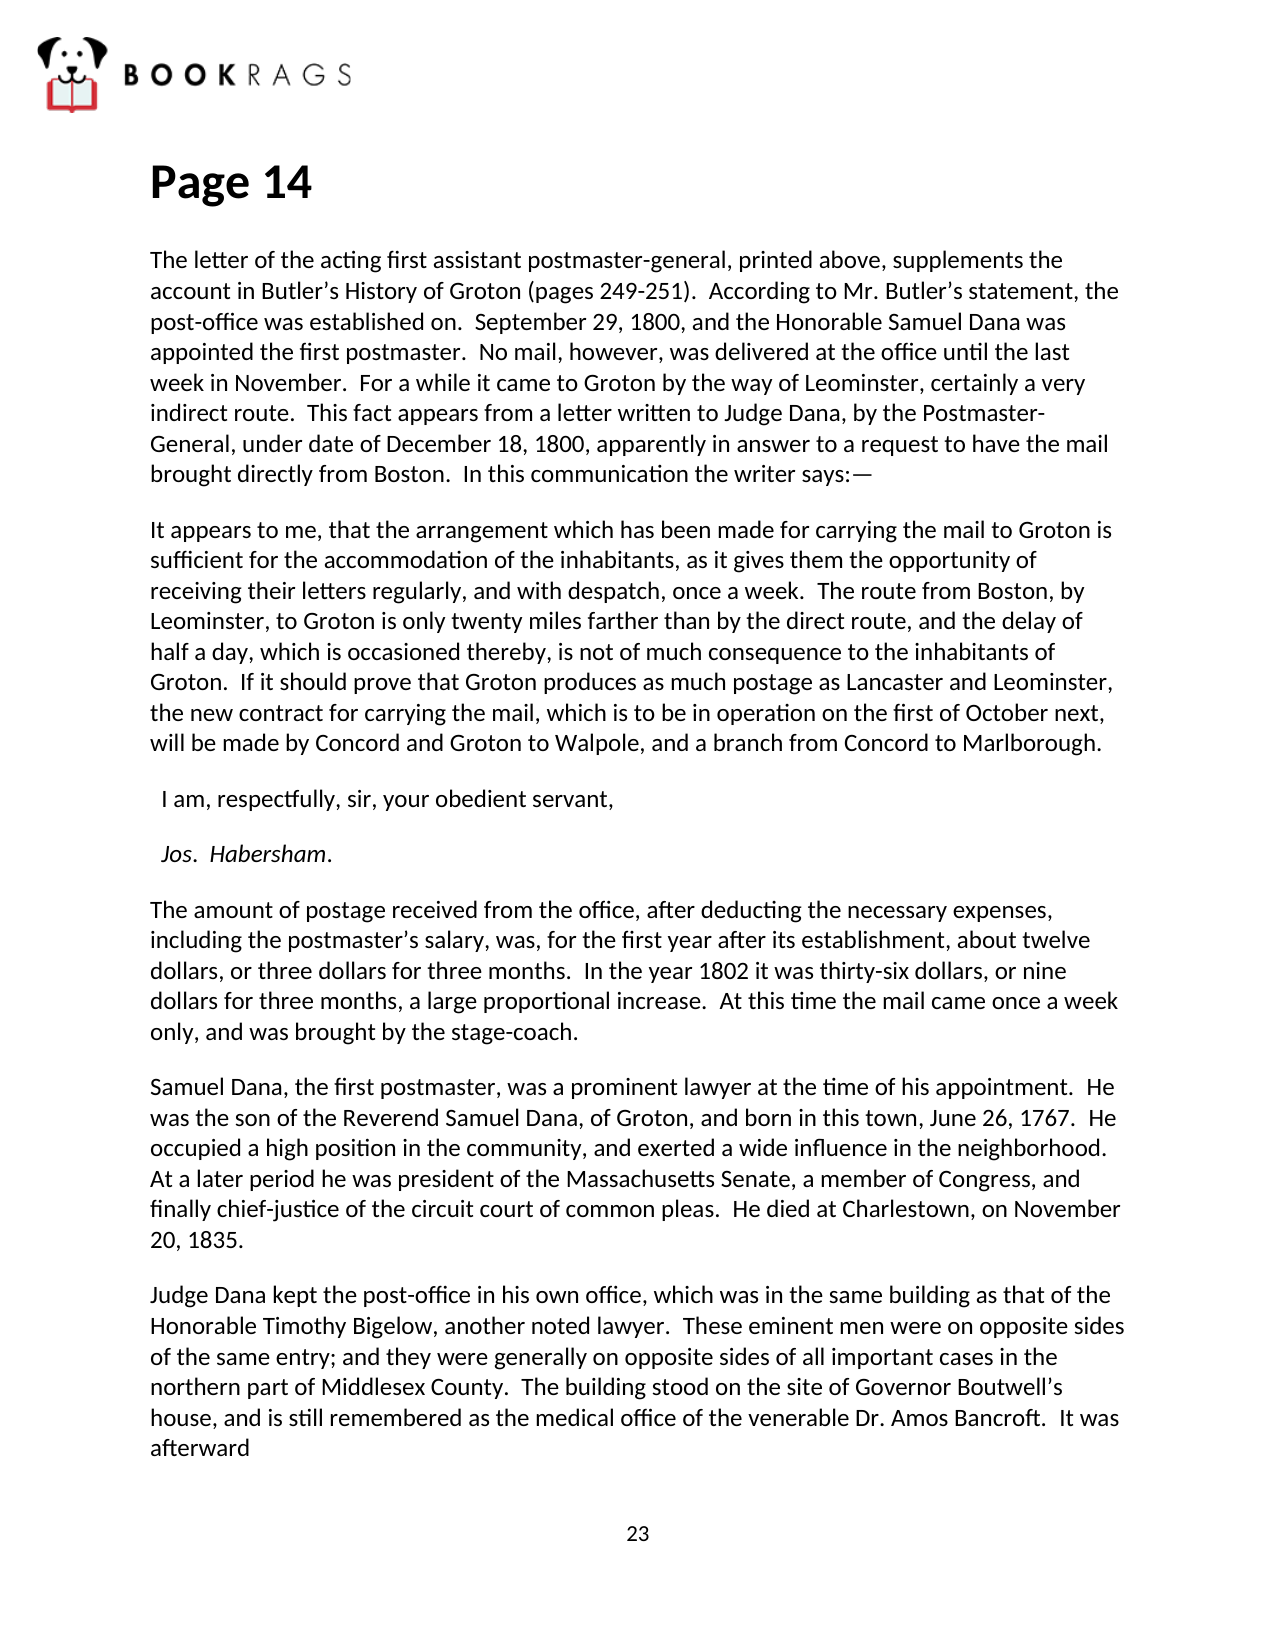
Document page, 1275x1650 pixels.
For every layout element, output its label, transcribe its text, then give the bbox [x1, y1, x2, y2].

text Samuel Dana, the first postmaster, was a prominent lawyer at the time of his appointment. He was the son of the Reverend Samuel Dana, of Groton, and born in this town, June 26, 1767. He occupied a high position in the community, and exerted a wide influence in the neighborhood. At a later period he was president of the Massachusetts Senate, a member of Congress, and finally chief-justice of the circuit court of common pleas. He died at Charlestown, on November 20, 1835. [150, 1072, 1125, 1255]
picture [37, 37, 351, 113]
text I am, respectfully, sir, your obedient servant, [150, 783, 1125, 813]
text Judge Dana kept the post-office in his own office, which was in the same building as that of the Honorable Timothy Bigelow, another noted lawyer. These eminent men were on opposite sides of the same entry; and they were generally on opposite sides of all important cases in the northern part of Middlesex County. The building stood on the site of Governor Boutwell’s house, and is still remembered as the medical office of the venerable Dr. Amos Bancroft. It was afterward [150, 1280, 1125, 1463]
text It appears to me, that the arrangement which has been made for carrying the mail to Groton is sufficient for the accommodation of the inhabitants, as it gives them the opportunity of receiving their letters regularly, and with despatch, once a week. The route from Boston, by Leominster, to Groton is only twenty miles farther than by the direct route, and the delay of half a day, which is occasioned thereby, is not of much consequence to the inhabitants of Groton. If it should prove that Groton produces as much postage as Lancaster and Leominster, the new contract for carrying the mail, which is to be in operation on the first of October next, will be made by Concord and Groton to Walpole, and a branch from Concord to Marlborough. [150, 514, 1125, 758]
text Jos. Habersham. [150, 838, 1125, 869]
text The letter of the acting first assistant postmaster-general, printed above, supplements the account in Butler’s History of Groton (pages 249-251). According to Mr. Butler’s statement, the post-office was established on. September 29, 1800, and the Honorable Samuel Dana was appointed the first postmaster. No mail, however, was delivered at the office until the last week in November. For a while it came to Groton by the way of Leominster, certainly a very indirect route. This fact appears from a letter written to Judge Dana, by the Postmaster-General, under date of December 18, 1800, apparently in answer to a request to have the mail brought directly from Boston. In this communication the writer says:—­ [150, 244, 1125, 489]
text Page 14 [150, 150, 1125, 211]
text The amount of postage received from the office, after deducting the necessary expenses, including the postmaster’s salary, was, for the first year after its establishment, about twelve dollars, or three dollars for three months. In the year 1802 it was thirty-six dollars, or nine dollars for three months, a large proportional increase. At this time the mail came once a week only, and was brought by the stage-coach. [150, 894, 1125, 1047]
